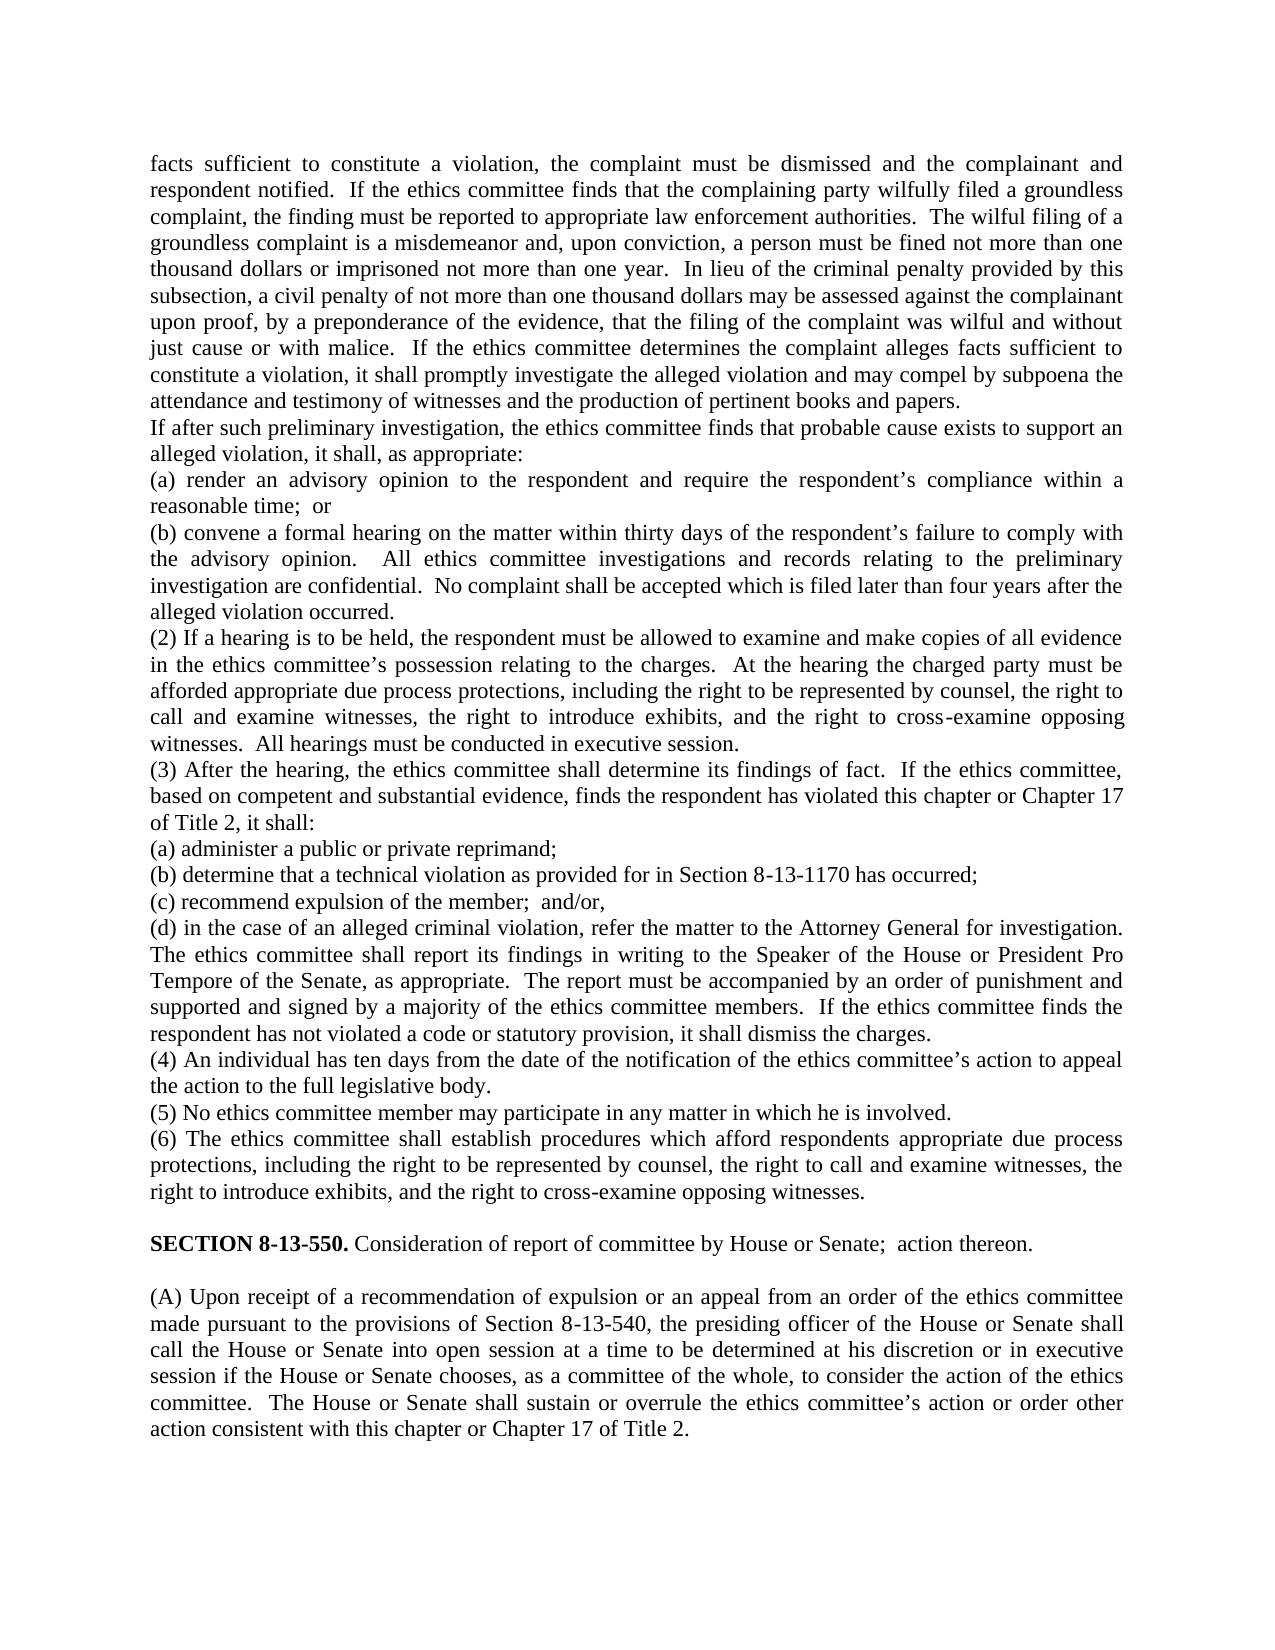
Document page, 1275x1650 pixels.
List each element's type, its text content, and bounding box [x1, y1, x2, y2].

text (a) administer a public or private reprimand; [150, 835, 1125, 862]
text (c) recommend expulsion of the member; and/or, [150, 888, 1125, 914]
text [150, 150, 1125, 413]
text (A) Upon receipt of a recommendation of expulsion or an appeal from an order of the ethics committee made pursuant to the provisions of Section 8-13-540, the presiding officer of the House or Senate shall call the House or Senate into open session at a time to be determined at his discretion or in executive session if the House or Senate chooses, as a committee of the whole, to consider the action of the ethics committee. The House or Senate shall sustain or overrule the ethics committee’s action or order other action consistent with this chapter or Chapter 17 of Title 2. [150, 1283, 1125, 1441]
text (6) The ethics committee shall establish procedures which afford respondents appropriate due process protections, including the right to be represented by counsel, the right to call and examine witnesses, the right to introduce exhibits, and the right to cross-examine opposing witnesses. [150, 1125, 1125, 1204]
text (3) After the hearing, the ethics committee shall determine its findings of fact. If the ethics committee, based on competent and substantial evidence, finds the respondent has violated this chapter or Chapter 17 of Title 2, it shall: [150, 756, 1125, 835]
text (a) render an advisory opinion to the respondent and require the respondent’s compliance within a reasonable time; or [150, 466, 1125, 519]
text If after such preliminary investigation, the ethics committee finds that probable cause exists to support an alleged violation, it shall, as appropriate: [150, 413, 1125, 466]
text (b) convene a formal hearing on the matter within thirty days of the respondent’s failure to comply with the advisory opinion. All ethics committee investigations and records relating to the preliminary investigation are confidential. No complaint shall be accepted which is filed later than four years after the alleged violation occurred. [150, 519, 1125, 624]
text SECTION 8-13-550. Consideration of report of committee by House or Senate; action thereon. [150, 1231, 1125, 1257]
text (d) in the case of an alleged criminal violation, refer the matter to the Attorney General for investigation. The ethics committee shall report its findings in writing to the Speaker of the House or President Pro Tempore of the Senate, as appropriate. The report must be accompanied by an order of punishment and supported and signed by a majority of the ethics committee members. If the ethics committee finds the respondent has not violated a code or statutory provision, it shall dismiss the charges. [150, 914, 1125, 1046]
text (2) If a hearing is to be held, the respondent must be allowed to examine and make copies of all evidence in the ethics committee’s possession relating to the charges. At the hearing the charged party must be afforded appropriate due process protections, including the right to be represented by counsel, the right to call and examine witnesses, the right to introduce exhibits, and the right to cross-examine opposing witnesses. All hearings must be conducted in executive session. [150, 624, 1125, 756]
text (4) An individual has ten days from the date of the notification of the ethics committee’s action to appeal the action to the full legislative body. [150, 1046, 1125, 1099]
text (5) No ethics committee member may participate in any matter in which he is involved. [150, 1099, 1125, 1125]
text (b) determine that a technical violation as provided for in Section 8-13-1170 has occurred; [150, 862, 1125, 888]
